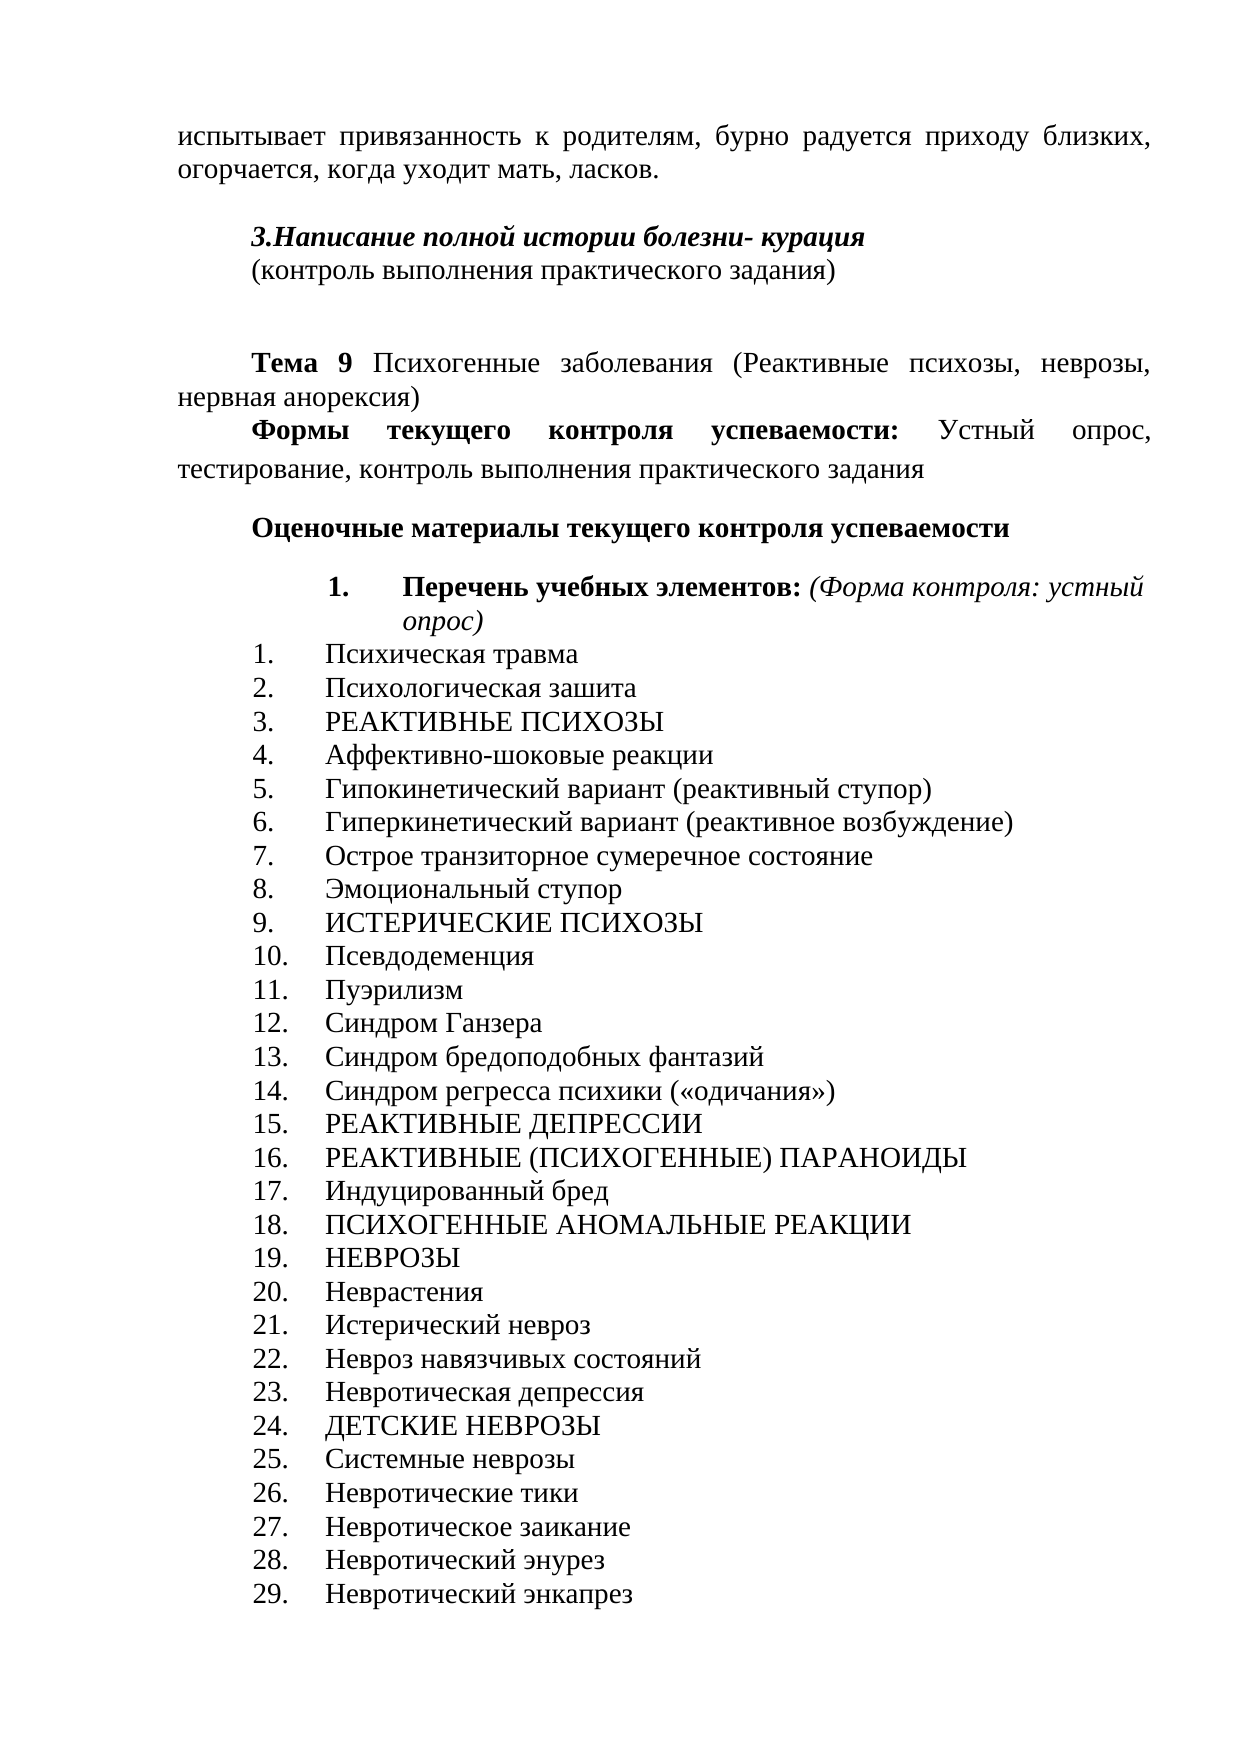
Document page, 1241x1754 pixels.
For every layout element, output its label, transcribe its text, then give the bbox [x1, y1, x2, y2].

list Психическая травма [177, 637, 1152, 670]
list (контроль выполнения практического задания) [177, 252, 1152, 286]
list Острое транзиторное сумеречное состояние [177, 838, 1152, 871]
list Системные неврозы [177, 1442, 1152, 1475]
list РЕАКТИВНЫЕ ДЕПРЕССИИ [177, 1106, 1152, 1140]
list Невротический энкапрез [177, 1576, 1152, 1609]
list ПСИХОГЕННЫЕ АНОМАЛЬНЫЕ РЕАКЦИИ [177, 1207, 1152, 1240]
list Гипокинетический вариант (реактивный ступор) [177, 771, 1152, 804]
list Синдром регресса психики («одичания») [177, 1073, 1152, 1106]
text Оценочные материалы текущего контроля успеваемости [177, 510, 1152, 544]
text Тема 9 Психогенные заболевания (Реактивные психозы, неврозы, нервная анорексия) [177, 345, 1152, 412]
list Невроз навязчивых состояний [177, 1341, 1152, 1374]
list ДЕТСКИЕ НЕВРОЗЫ [177, 1408, 1152, 1442]
list Индуцированный бред [177, 1173, 1152, 1207]
list Невротическое заикание [177, 1509, 1152, 1542]
list Псевдодеменция [177, 938, 1152, 972]
list Пуэрилизм [177, 972, 1152, 1006]
text Формы текущего контроля успеваемости: Устный опрос, тестирование, контроль выполнения практического задания [177, 412, 1152, 484]
list РЕАКТИВНЫЕ (ПСИХОГЕННЫЕ) ПАРАНОИДЫ [177, 1140, 1152, 1173]
list Невротический энурез [177, 1542, 1152, 1576]
list Невротическая депрессия [177, 1374, 1152, 1408]
list Невротические тики [177, 1475, 1152, 1509]
list 3.Написание полной истории болезни- курация [177, 219, 1152, 252]
list Истерический невроз [177, 1307, 1152, 1341]
list Синдром Ганзера [177, 1006, 1152, 1039]
list Аффективно-шоковые реакции [177, 737, 1152, 771]
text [177, 118, 1152, 185]
list Эмоциональный ступор [177, 871, 1152, 905]
list Синдром бредоподобных фантазий [177, 1039, 1152, 1073]
list Неврастения [177, 1274, 1152, 1307]
list Гиперкинетический вариант (реактивное возбуждение) [177, 804, 1152, 838]
list НЕВРОЗЫ [177, 1240, 1152, 1274]
list РЕАКТИВНЬЕ ПСИХОЗЫ [177, 704, 1152, 737]
list Психологическая зашита [177, 670, 1152, 704]
list Перечень учебных элементов: (Форма контроля: устный опрос) [327, 569, 1152, 637]
list ИСТЕРИЧЕСКИЕ ПСИХОЗЫ [177, 905, 1152, 938]
